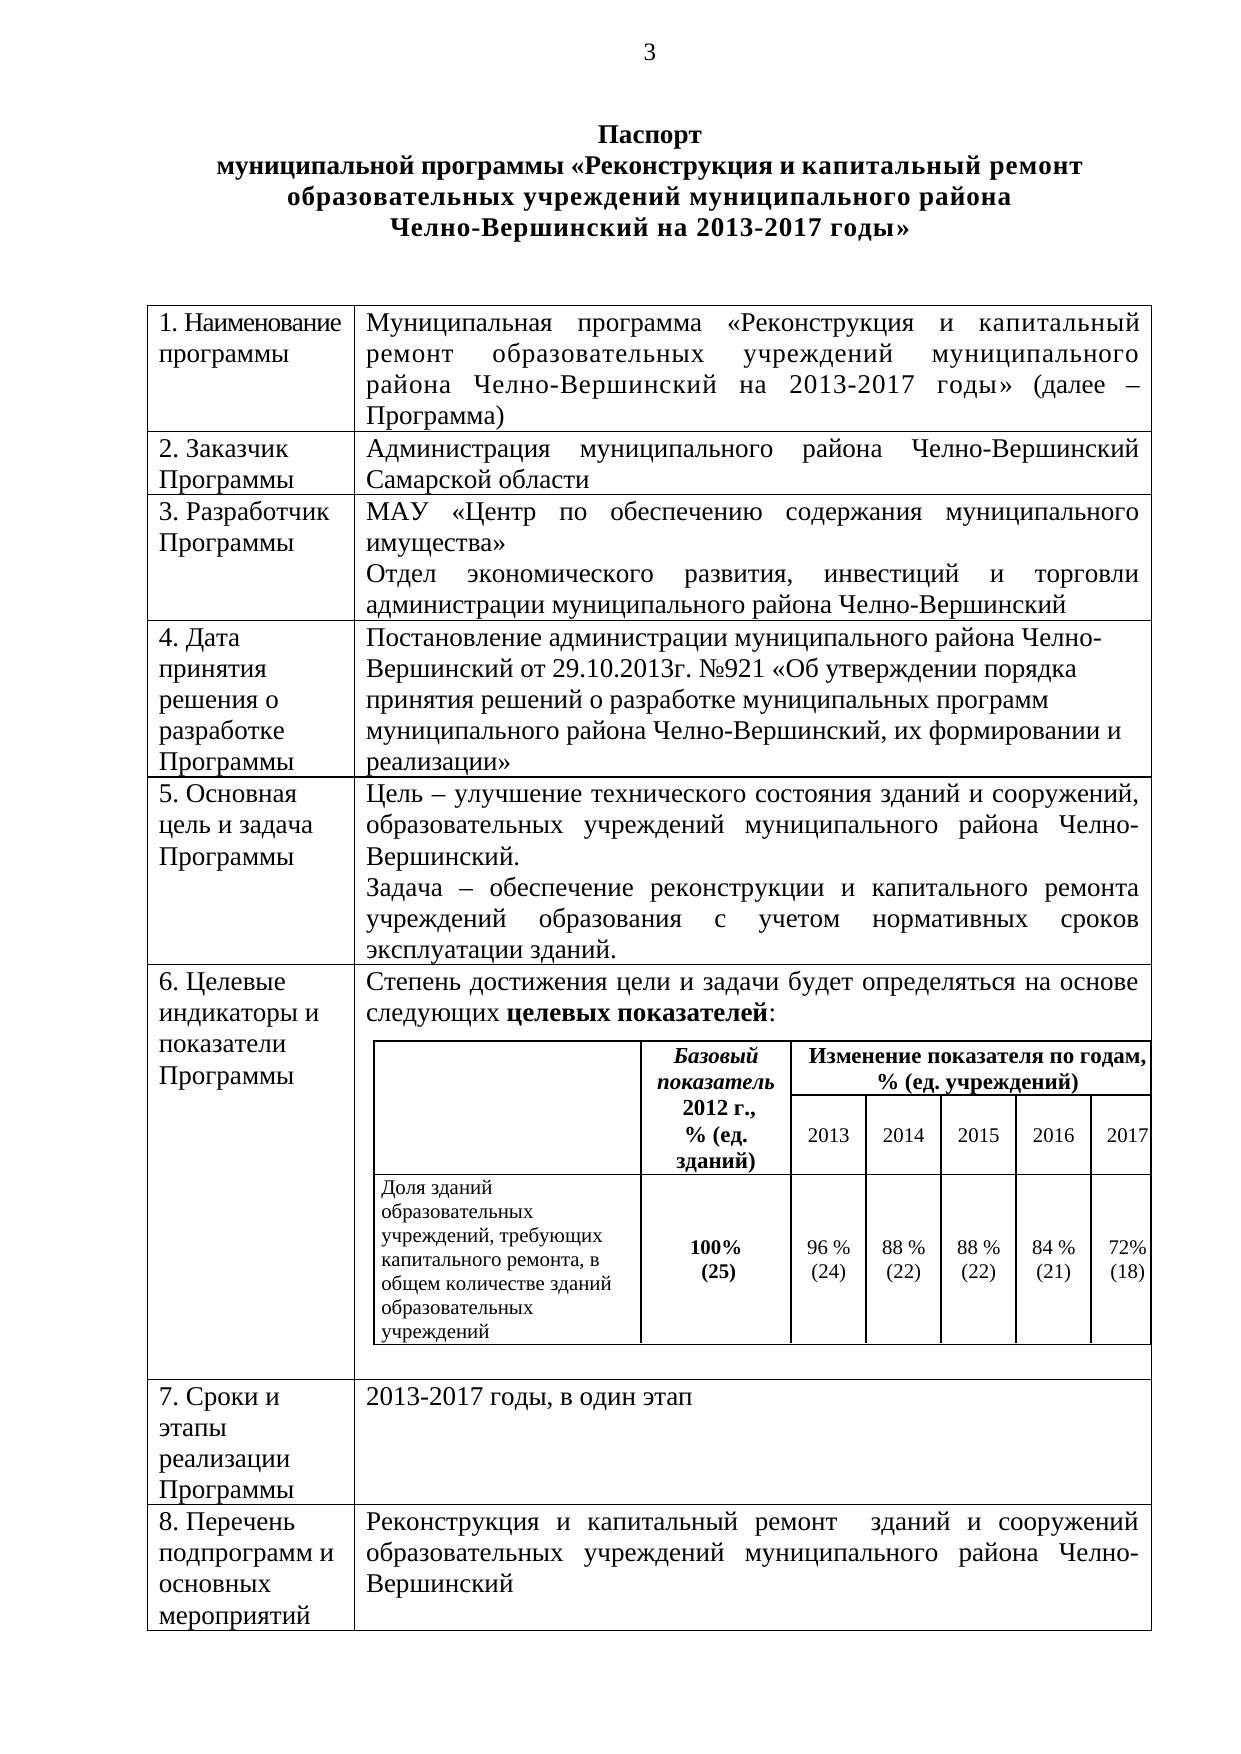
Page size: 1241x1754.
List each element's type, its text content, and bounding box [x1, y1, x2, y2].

table_cell 2013-2017 годы, в один этап [355, 1380, 1151, 1504]
text Паспорт [148, 118, 1152, 149]
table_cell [355, 1505, 1151, 1630]
table_cell 4. Дата принятия решения о разработке Программы [148, 621, 354, 776]
table_cell 7. Сроки и этапы реализации Программы [148, 1380, 354, 1504]
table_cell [148, 1505, 354, 1630]
text Челно-Вершинский на 2013-2017 годы» [148, 212, 1152, 243]
table_cell 5. Основная цель и задача Программы [148, 778, 354, 964]
table_cell 2. Заказчик Программы [148, 432, 354, 494]
table_cell 3. Разработчик Программы [148, 495, 354, 619]
text образовательных учреждений муниципального района [148, 180, 1152, 212]
table_cell Степень достижения цели и задачи будет определяться на основе следующих целевых показателей: [355, 965, 1151, 1379]
table_cell МАУ «Центр по обеспечению содержания муниципального имущества» Отдел экономического развития, инвестиций и торговли администрации муниципального района Челно-Вершинский [355, 495, 1151, 619]
table_cell Цель – улучшение технического состояния зданий и сооружений, образовательных учреждений муниципального района Челно-Вершинский. Задача – обеспечение реконструкции и капитального ремонта учреждений образования с учетом нормативных сроков эксплуатации зданий. [355, 778, 1151, 964]
text муниципальной программы «Реконструкция и капитальный ремонт [148, 149, 1152, 180]
table_cell Администрация муниципального района Челно-Вершинский Самарской области [355, 432, 1151, 494]
table_header Муниципальная программа «Реконструкция и капитальный ремонт образовательных учреждений муниципального района Челно-Вершинский на 2013-2017 годы» (далее – Программа) [355, 306, 1151, 431]
table_header 1. Наименование программы [148, 306, 354, 431]
table_cell 6. Целевые индикаторы и показатели Программы [148, 965, 354, 1379]
table_cell Постановление администрации муниципального района Челно-Вершинский от 29.10.2013г. №921 «Об утверждении порядка принятия решений о разработке муниципальных программ муниципального района Челно-Вершинский, их формировании и реализации» [355, 621, 1151, 776]
